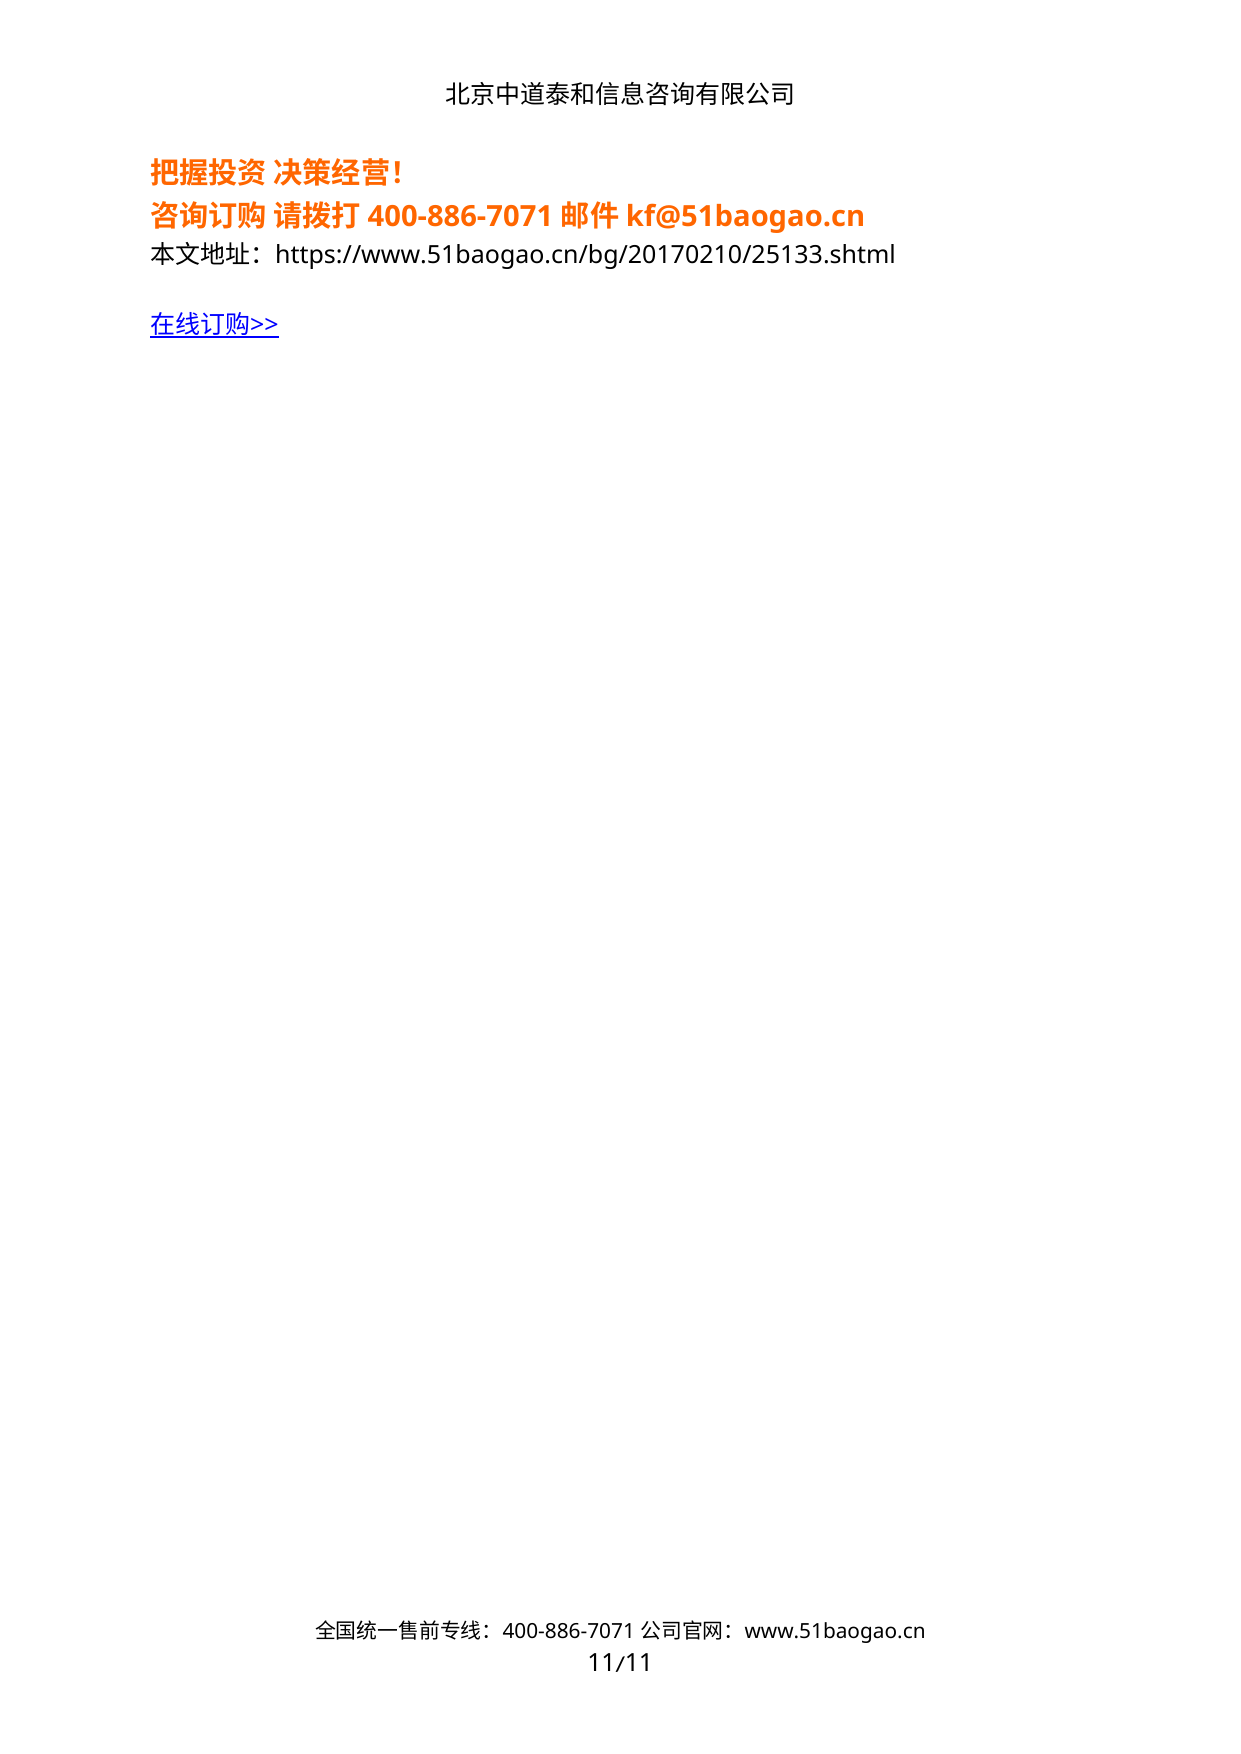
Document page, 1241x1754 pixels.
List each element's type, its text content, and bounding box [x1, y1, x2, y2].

text 在线订购>> [150, 271, 1090, 341]
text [150, 150, 1090, 271]
